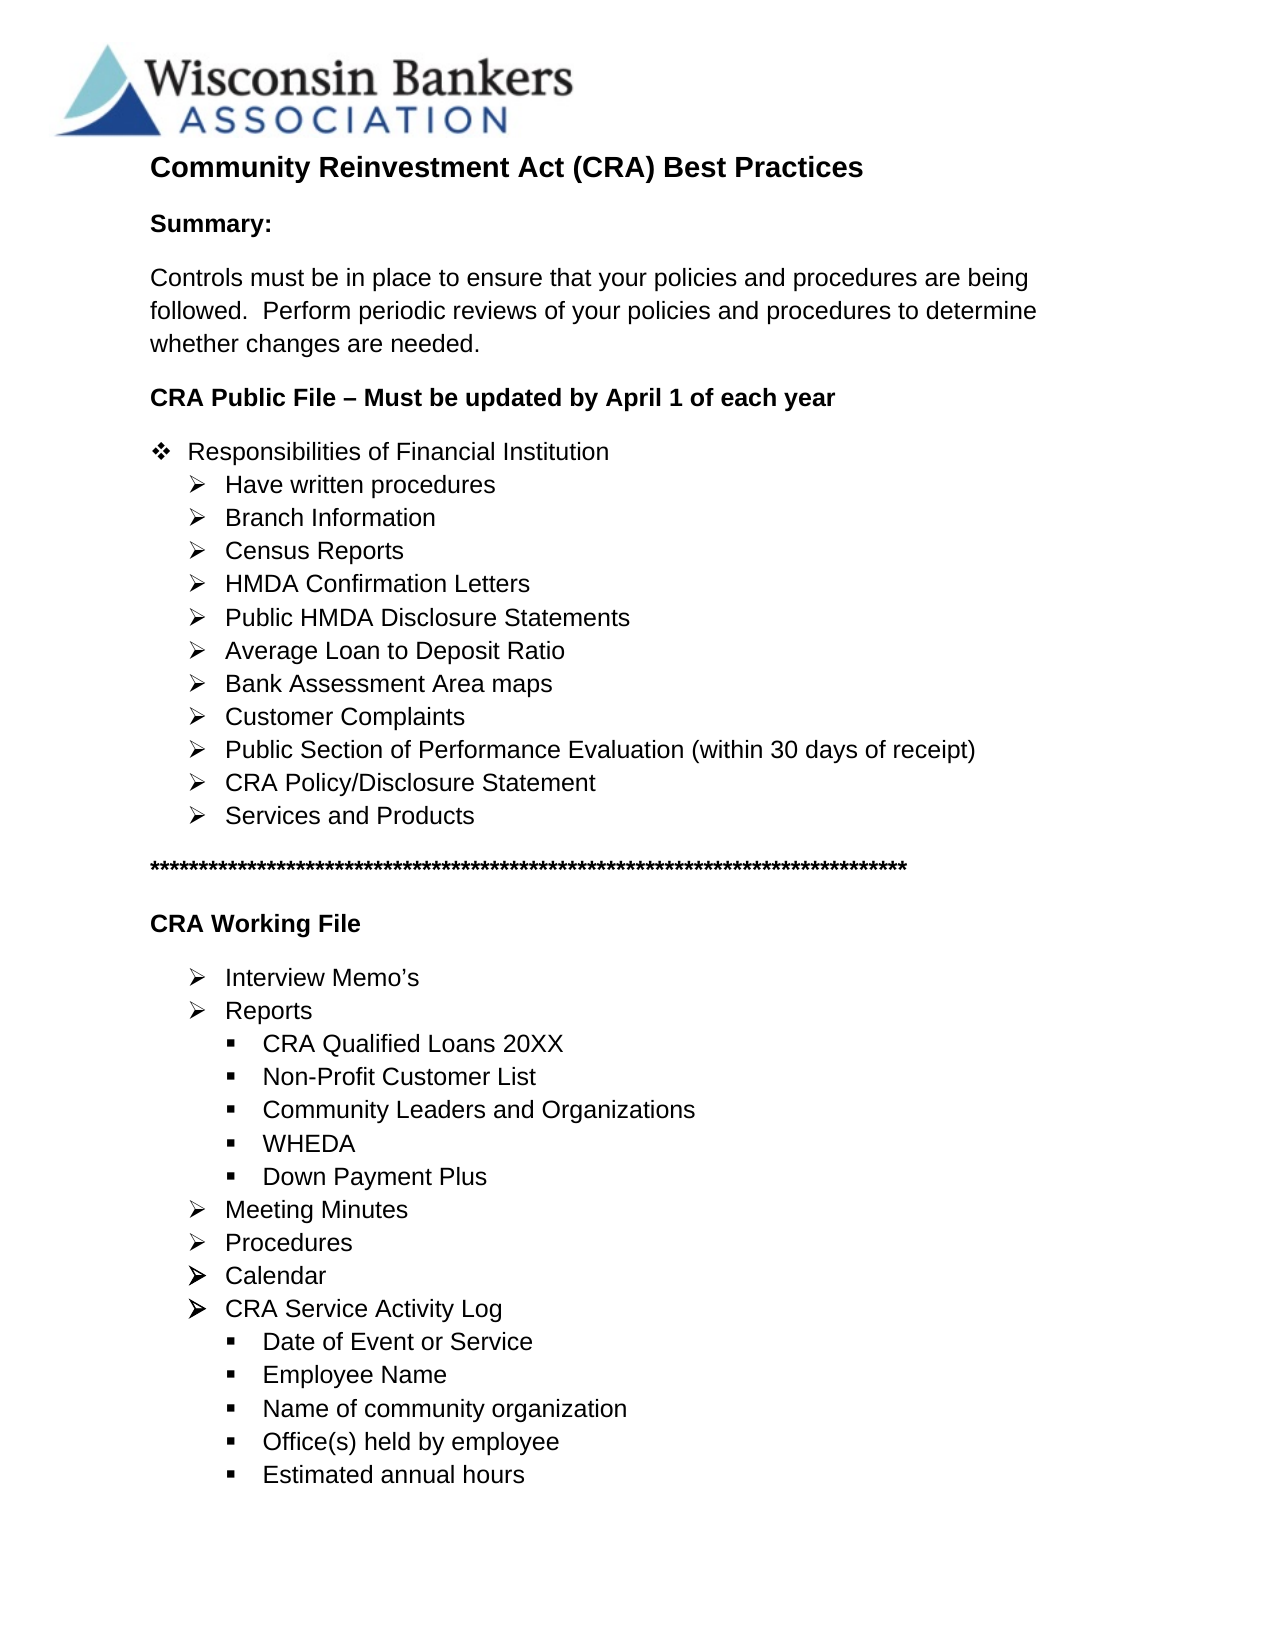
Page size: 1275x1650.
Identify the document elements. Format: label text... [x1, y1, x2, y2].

list Non-Profit Customer List [225, 1062, 1125, 1091]
list Services and Products [187, 801, 1125, 830]
list Office(s) held by employee [225, 1427, 1125, 1456]
list Estimated annual hours [225, 1460, 1125, 1489]
list WHEDA [225, 1129, 1125, 1157]
list Responsibilities of Financial Institution [150, 437, 1125, 466]
list HMDA Confirmation Letters [187, 569, 1125, 598]
list Bank Assessment Area maps [187, 669, 1125, 698]
text CRA Working File [150, 909, 1125, 938]
list Procedures [187, 1228, 1125, 1257]
list Date of Event or Service [225, 1327, 1125, 1356]
list Interview Memo’s [187, 963, 1125, 992]
list Employee Name [225, 1361, 1125, 1389]
list Name of community organization [225, 1394, 1125, 1422]
list Down Payment Plus [225, 1162, 1125, 1191]
text CRA Public File – Must be updated by April 1 of each year [150, 383, 1125, 412]
list Public HMDA Disclosure Statements [187, 603, 1125, 631]
picture [48, 42, 575, 138]
list Public Section of Performance Evaluation (within 30 days of receipt) [187, 735, 1125, 764]
list CRA Policy/Disclosure Statement [187, 768, 1125, 797]
list Average Loan to Deposit Ratio [187, 636, 1125, 664]
list Meeting Minutes [187, 1195, 1125, 1224]
list CRA Qualified Loans 20XX [225, 1029, 1125, 1058]
list Calendar [187, 1261, 1125, 1290]
text ****************************************************************************** [150, 855, 1125, 884]
text Community Reinvestment Act (CRA) Best Practices [150, 150, 1125, 183]
list Reports [187, 996, 1125, 1025]
list CRA Service Activity Log [187, 1294, 1125, 1323]
list Have written procedures [187, 470, 1125, 499]
list Branch Information [187, 503, 1125, 532]
text Summary: [150, 209, 1125, 238]
list Customer Complaints [187, 702, 1125, 731]
list Census Reports [187, 536, 1125, 565]
list Community Leaders and Organizations [225, 1096, 1125, 1124]
text Controls must be in place to ensure that your policies and procedures are being followed. Perform periodic reviews of your policies and procedures to determine whether changes are needed. [150, 263, 1125, 358]
